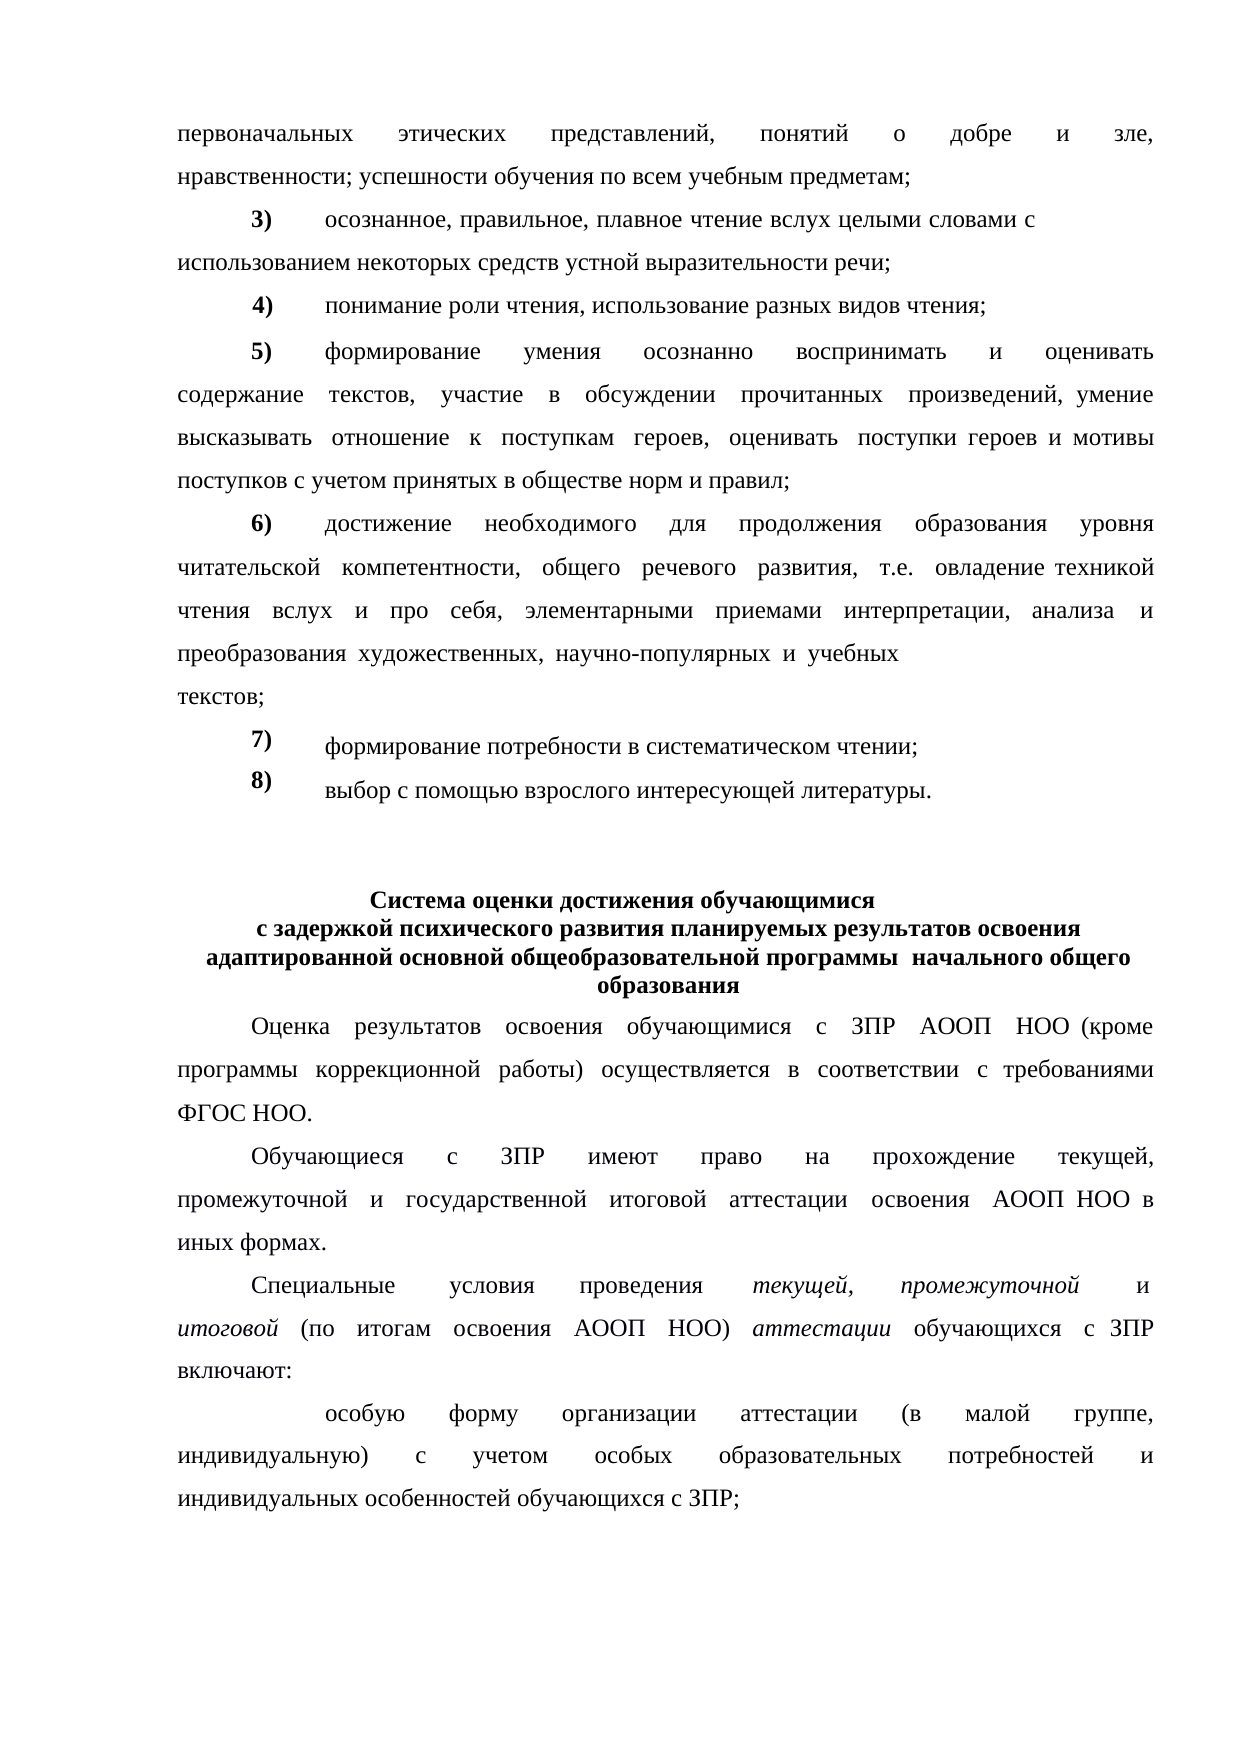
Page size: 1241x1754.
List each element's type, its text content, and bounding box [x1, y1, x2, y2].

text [177, 118, 1154, 190]
text 5) формирование умения осознанно воспринимать и оценивать содержание текстов, участие в обсуждении прочитанных произведений, умение высказывать отношение к поступкам героев, оценивать поступки героев и мотивы поступков с учетом принятых в обществе норм и правил; [177, 336, 1154, 494]
text Специальные условия проведения текущей, промежуточной и итоговой (по итогам освоения АООП НОО) аттестации обучающихся с ЗПР включают: [177, 1270, 1154, 1384]
text  особую форму организации аттестации (в малой группе, индивидуальную) с учетом особых образовательных потребностей и индивидуальных особенностей обучающихся с ЗПР; [177, 1398, 1153, 1512]
text 8) [251, 767, 281, 794]
text Оценка результатов освоения обучающимися с ЗПР АООП НОО (кроме программы коррекционной работы) осуществляется в соответствии с требованиями ФГОС НОО. [177, 1011, 1154, 1126]
text 4) понимание роли чтения, использование разных видов чтения; [177, 290, 1154, 319]
text 6) достижение необходимого для продолжения образования уровня читательской компетентности, общего речевого развития, т.е. овладение техникой чтения вслух и про себя, элементарными приемами интерпретации, анализа и преобразования художественных, научно-популярных и учебных [177, 508, 1154, 667]
text 3) осознанное, правильное, плавное чтение вслух целыми словами с использованием некоторых средств устной выразительности речи; [177, 204, 1154, 276]
text с задержкой психического развития планируемых результатов освоения адаптированной основной общеобразовательной программы начального общего образования [183, 914, 1153, 999]
text выбор с помощью взрослого интересующей литературы. [324, 777, 1154, 804]
text Система оценки достижения обучающимися [369, 885, 1154, 914]
text формирование потребности в систематическом чтении; [324, 731, 1154, 760]
text Обучающиеся с ЗПР имеют право на прохождение текущей, промежуточной и государственной итоговой аттестации освоения АООП НОО в иных формах. [177, 1141, 1154, 1256]
text текстов; 7) [177, 681, 281, 752]
